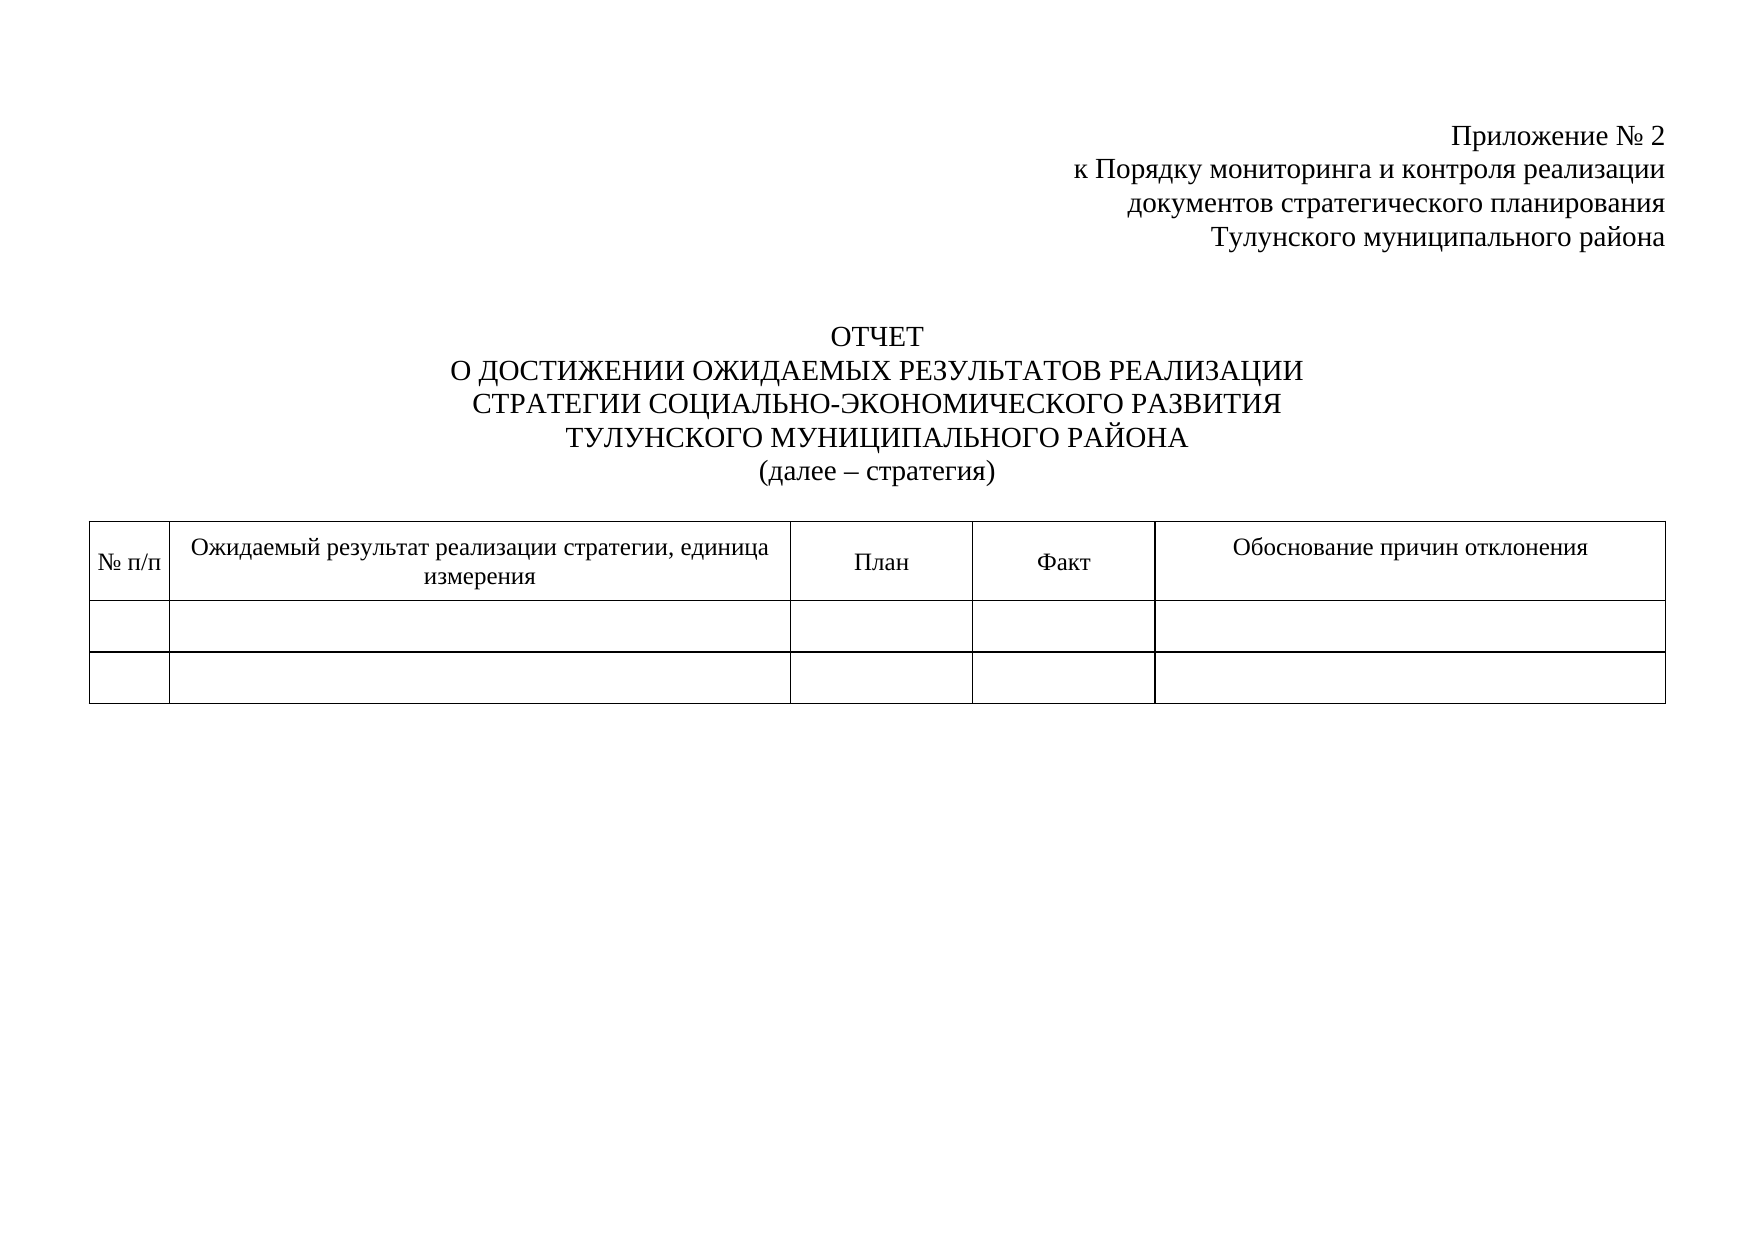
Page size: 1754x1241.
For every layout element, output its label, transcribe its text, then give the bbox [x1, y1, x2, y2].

table_cell [170, 601, 790, 651]
text к Порядку мониторинга и контроля реализации [89, 152, 1665, 185]
table_header Ожидаемый результат реализации стратегии, единица измерения [170, 522, 790, 600]
table_cell [791, 653, 972, 702]
table_cell [791, 601, 972, 651]
text документов стратегического планирования [89, 185, 1665, 219]
table_cell [1156, 601, 1665, 651]
table_cell [973, 601, 1154, 651]
text Тулунского муниципального района [89, 219, 1665, 252]
table_cell [170, 653, 790, 702]
text О ДОСТИЖЕНИИ ОЖИДАЕМЫХ РЕЗУЛЬТАТОВ РЕАЛИЗАЦИИ [89, 353, 1665, 386]
text Приложение № 2 [89, 118, 1665, 152]
table_header Обоснование причин отклонения [1156, 522, 1665, 600]
text (далее – стратегия) [89, 453, 1665, 487]
table_cell [1156, 653, 1665, 702]
table_cell [90, 601, 169, 651]
text ТУЛУНСКОГО МУНИЦИПАЛЬНОГО РАЙОНА [89, 420, 1665, 453]
table_header № п/п [90, 522, 169, 600]
text СТРАТЕГИИ СОЦИАЛЬНО-ЭКОНОМИЧЕСКОГО РАЗВИТИЯ [89, 386, 1665, 420]
table_header План [791, 522, 972, 600]
table_cell [90, 653, 169, 702]
text ОТЧЕТ [89, 319, 1665, 353]
table_cell [973, 653, 1154, 702]
table_header Факт [973, 522, 1154, 600]
